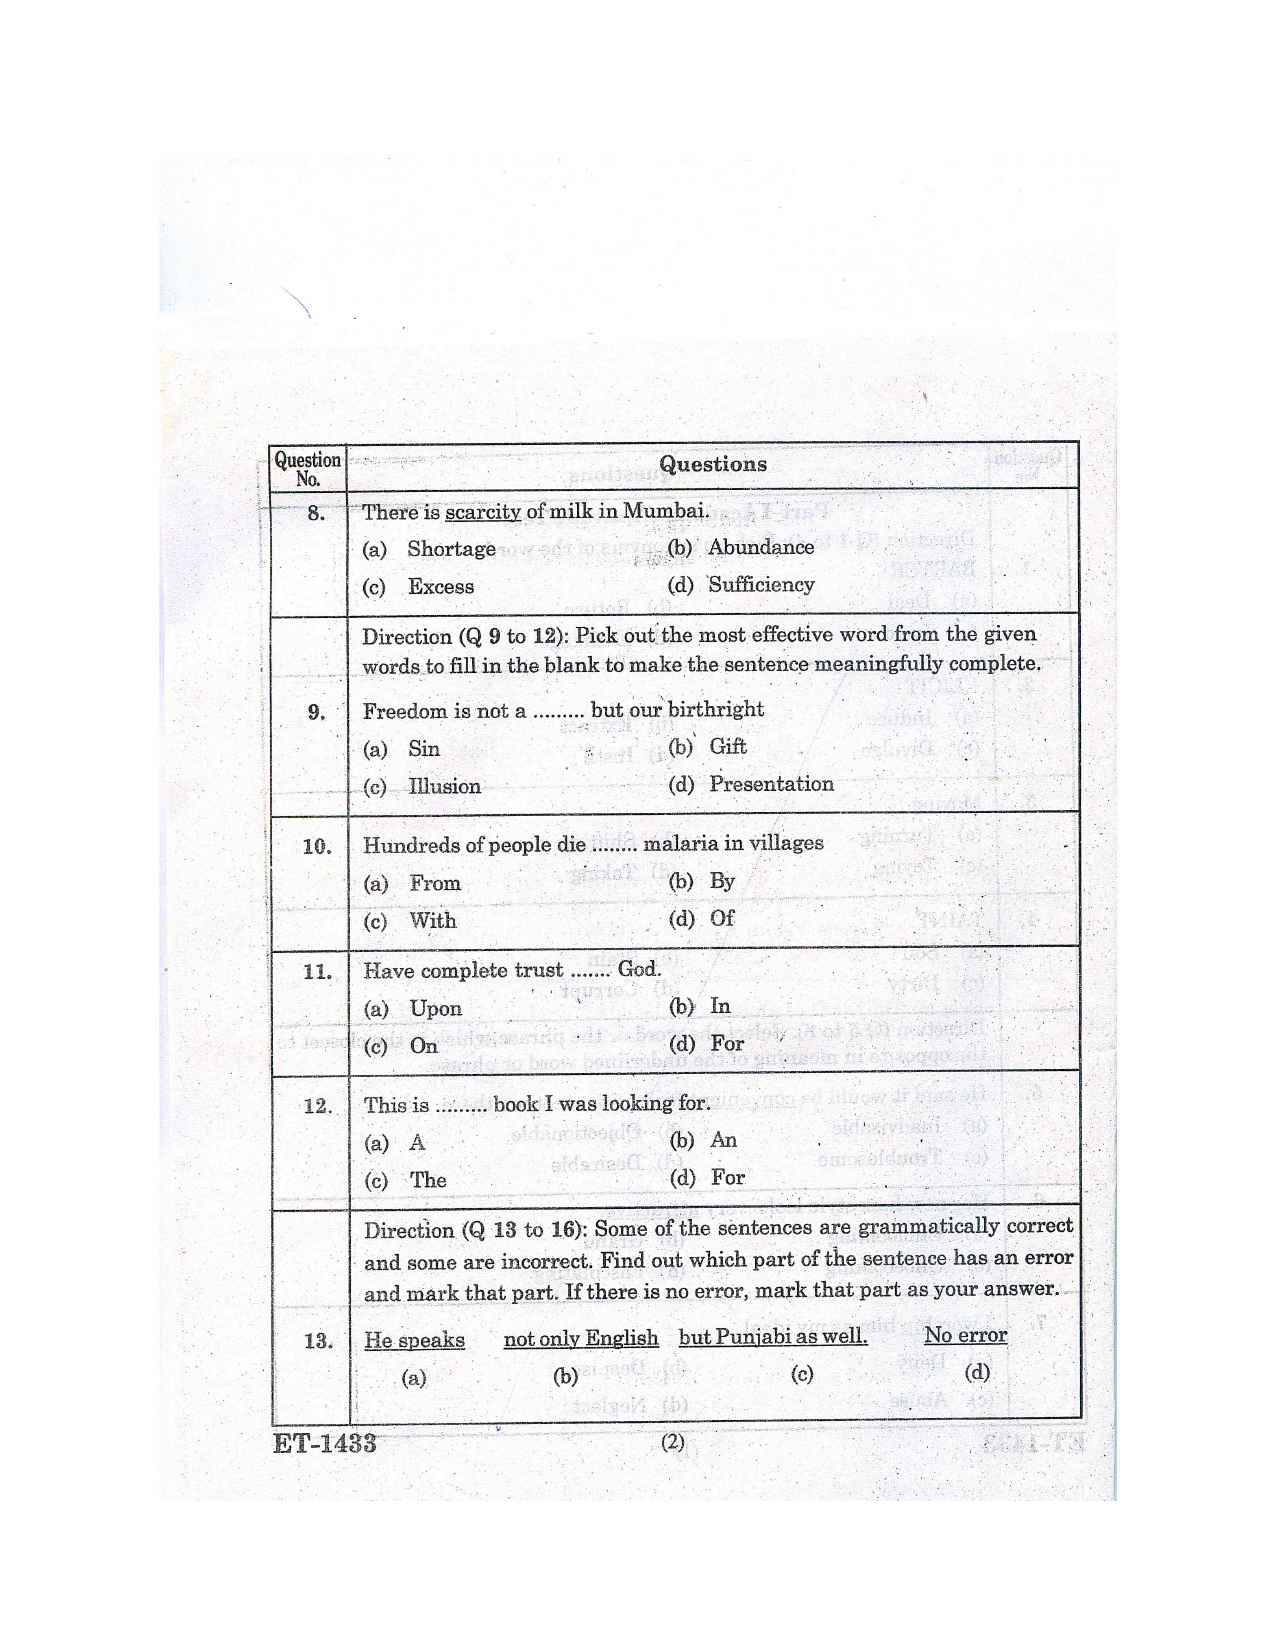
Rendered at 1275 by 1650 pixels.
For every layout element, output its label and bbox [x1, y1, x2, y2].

picture [150, 150, 1125, 1501]
